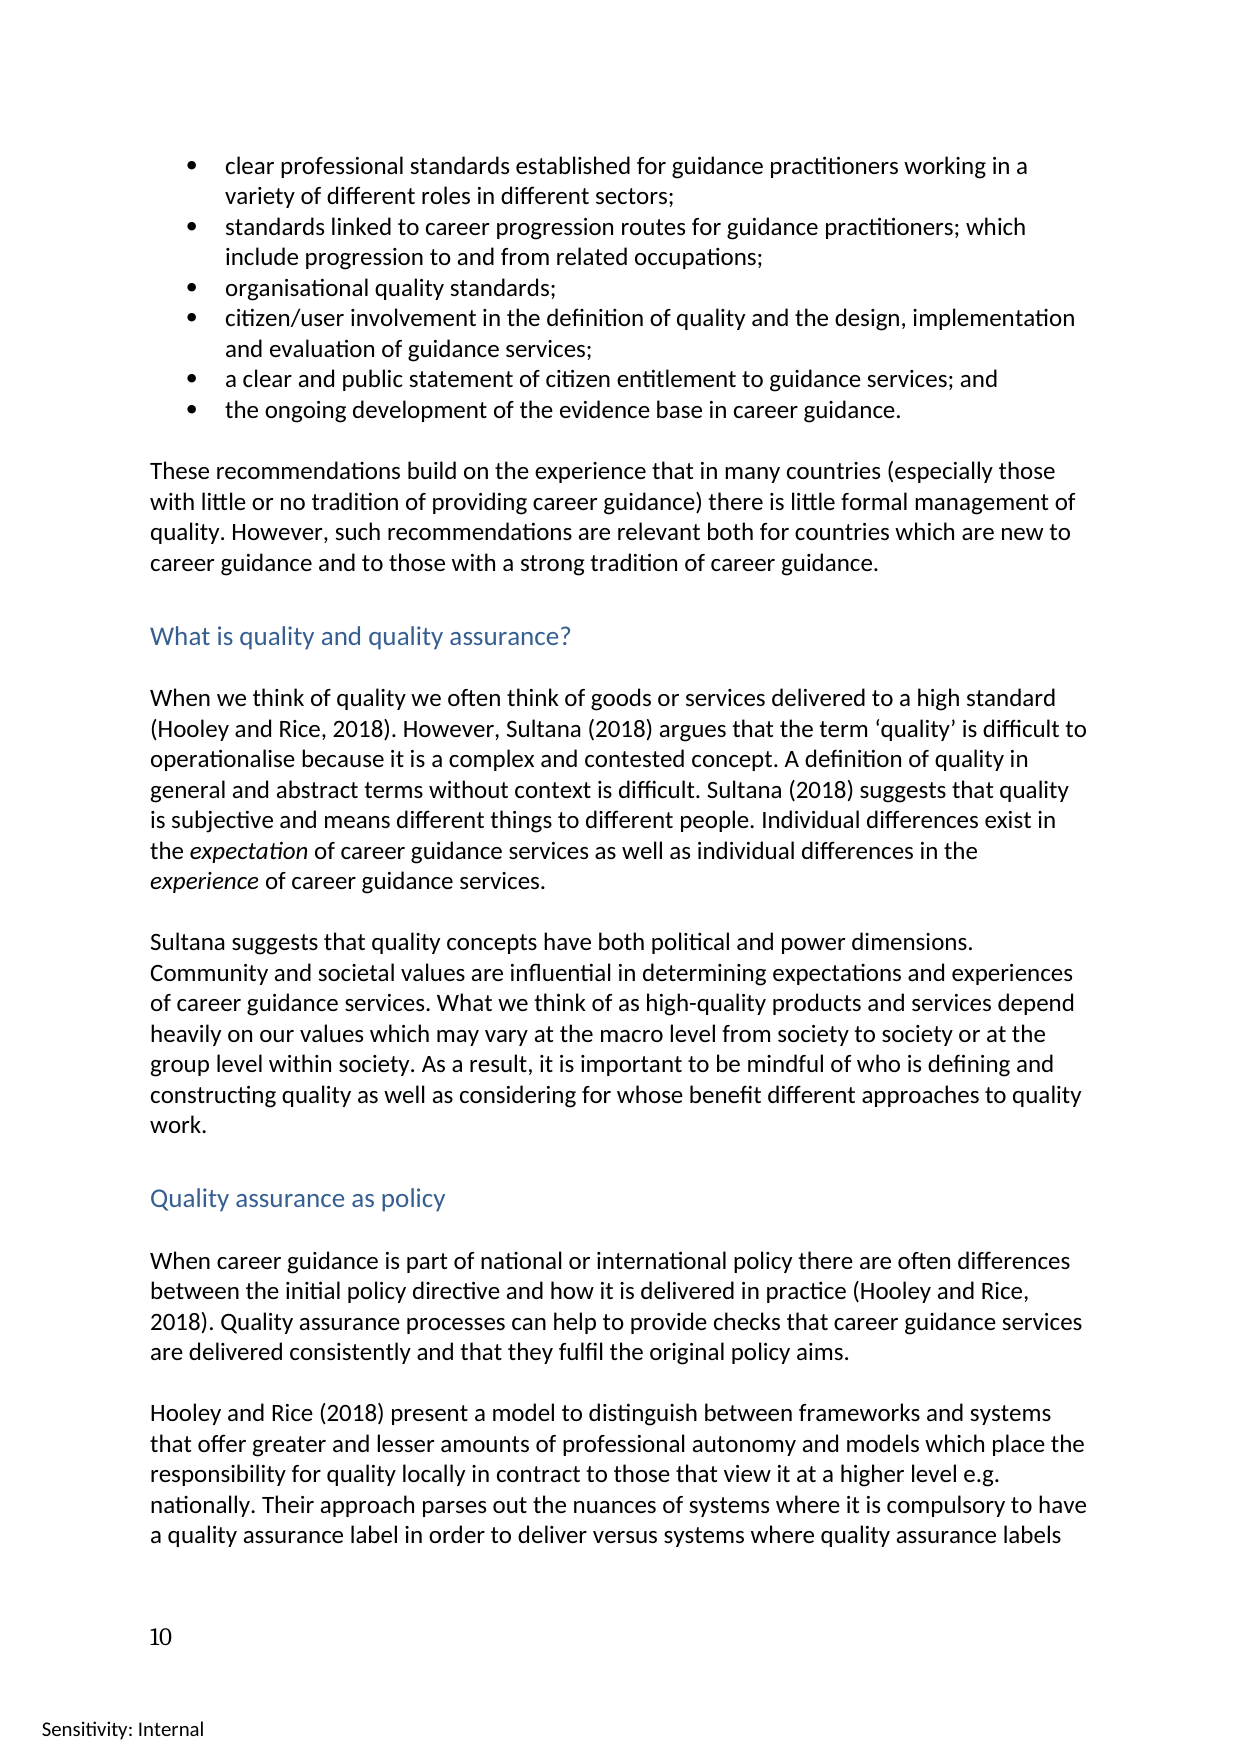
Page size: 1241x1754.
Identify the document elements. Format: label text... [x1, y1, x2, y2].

list standards linked to career progression routes for guidance practitioners; which include progression to and from related occupations; [187, 211, 1090, 272]
subtitle Quality assurance as policy [150, 1181, 1090, 1214]
list organisational quality standards; [187, 272, 1090, 303]
subtitle What is quality and quality assurance? [150, 619, 1090, 652]
list clear professional standards established for guidance practitioners working in a variety of different roles in different sectors; [187, 150, 1090, 211]
text When we think of quality we often think of goods or services delivered to a high standard (Hooley and Rice, 2018). However, Sultana (2018) argues that the term ‘quality’ is difficult to operationalise because it is a complex and contested concept. A definition of quality in general and abstract terms without context is difficult. Sultana (2018) suggests that quality is subjective and means different things to different people. Individual differences exist in the expectation of career guidance services as well as individual differences in the experience of career guidance services. [150, 682, 1090, 896]
list citizen/user involvement in the definition of quality and the design, implementation and evaluation of guidance services; [187, 303, 1090, 364]
list the ongoing development of the evidence base in career guidance. [187, 394, 1090, 425]
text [150, 1397, 1090, 1550]
text These recommendations build on the experience that in many countries (especially those with little or no tradition of providing career guidance) there is little formal management of quality. However, such recommendations are relevant both for countries which are new to career guidance and to those with a strong tradition of career guidance. [150, 455, 1090, 577]
text When career guidance is part of national or international policy there are often differences between the initial policy directive and how it is delivered in practice (Hooley and Rice, 2018). Quality assurance processes can help to provide checks that career guidance services are delivered consistently and that they fulfil the original policy aims. [150, 1245, 1090, 1367]
text Sultana suggests that quality concepts have both political and power dimensions. Community and societal values are influential in determining expectations and experiences of career guidance services. What we think of as high-quality products and services depend heavily on our values which may vary at the macro level from society to society or at the group level within society. As a result, it is important to be mindful of who is defining and constructing quality as well as considering for whose benefit different approaches to quality work. [150, 926, 1090, 1140]
list a clear and public statement of citizen entitlement to guidance services; and [187, 364, 1090, 394]
